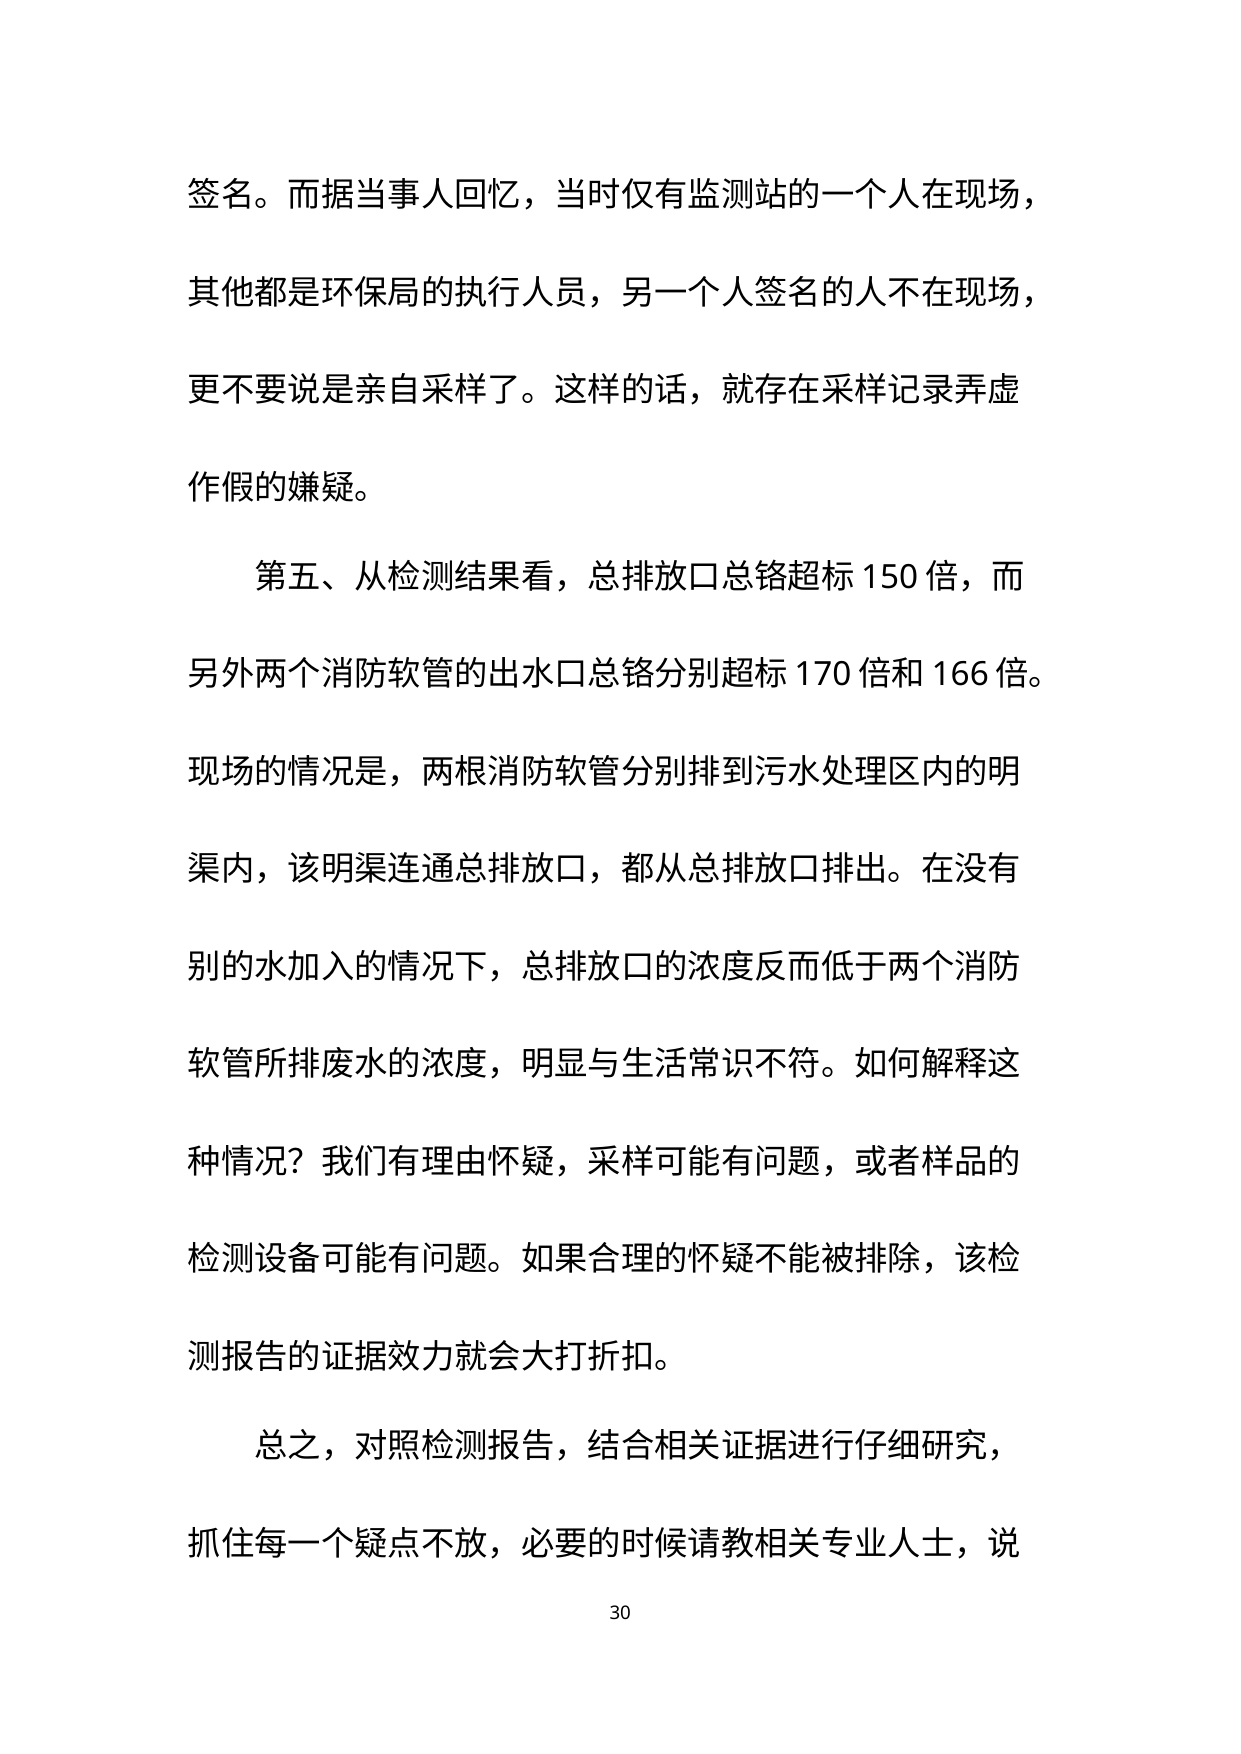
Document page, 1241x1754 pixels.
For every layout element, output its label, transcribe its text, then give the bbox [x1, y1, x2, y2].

text 第五、从检测结果看，总排放口总铬超标150倍，而另外两个消防软管的出水口总铬分别超标170倍和166倍。现场的情况是，两根消防软管分别排到污水处理区内的明渠内，该明渠连通总排放口，都从总排放口排出。在没有别的水加入的情况下，总排放口的浓度反而低于两个消防软管所排废水的浓度，明显与生活常识不符。如何解释这种情况？我们有理由怀疑，采样可能有问题，或者样品的检测设备可能有问题。如果合理的怀疑不能被排除，该检测报告的证据效力就会大打折扣。 [187, 541, 1053, 1386]
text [187, 1410, 1053, 1573]
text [187, 160, 1053, 517]
